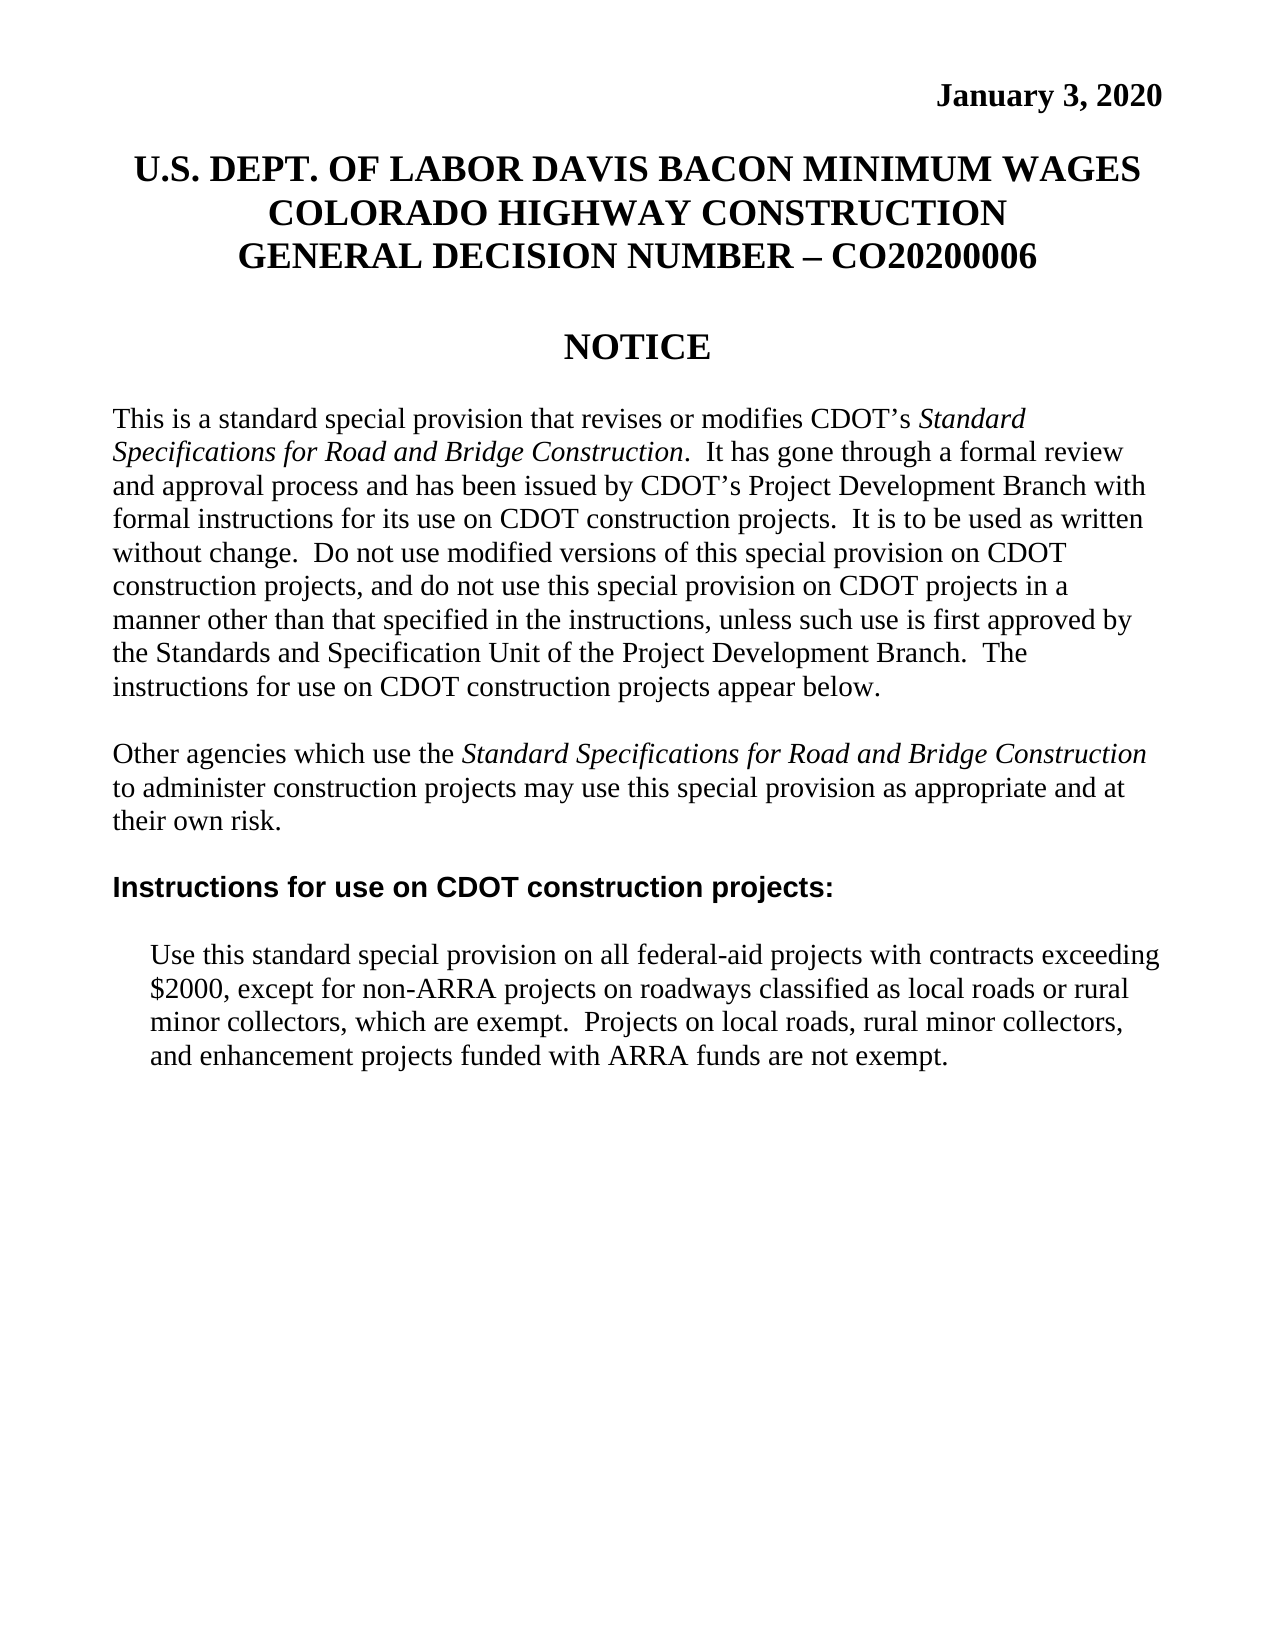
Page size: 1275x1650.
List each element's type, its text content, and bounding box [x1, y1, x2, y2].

subtitle January 3, 2020 [112, 75, 1162, 113]
text This is a standard special provision that revises or modifies CDOT’s Standard Specifications for Road and Bridge Construction. It has gone through a formal review and approval process and has been issued by CDOT’s Project Development Branch with formal instructions for its use on CDOT construction projects. It is to be used as written without change. Do not use modified versions of this special provision on CDOT construction projects, and do not use this special provision on CDOT projects in a manner other than that specified in the instructions, unless such use is first approved by the Standards and Specification Unit of the Project Development Branch. The instructions for use on CDOT construction projects appear below. [112, 401, 1162, 703]
subtitle U.S. DEPT. OF LABOR DAVIS BACON MINIMUM WAGES COLORADO HIGHWAY CONSTRUCTION [112, 147, 1162, 233]
text GENERAL DECISION NUMBER – CO20200006 [112, 233, 1162, 276]
text Other agencies which use the Standard Specifications for Road and Bridge Construction to administer construction projects may use this special provision as appropriate and at their own risk. [112, 736, 1162, 837]
text Use this standard special provision on all federal-aid projects with contracts exceeding $2000, except for non-ARRA projects on roadways classified as local roads or rural minor collectors, which are exempt. Projects on local roads, rural minor collectors, and enhancement projects funded with ARRA funds are not exempt. [150, 937, 1162, 1072]
text Instructions for use on CDOT construction projects: [112, 870, 1162, 904]
text NOTICE [112, 324, 1162, 367]
